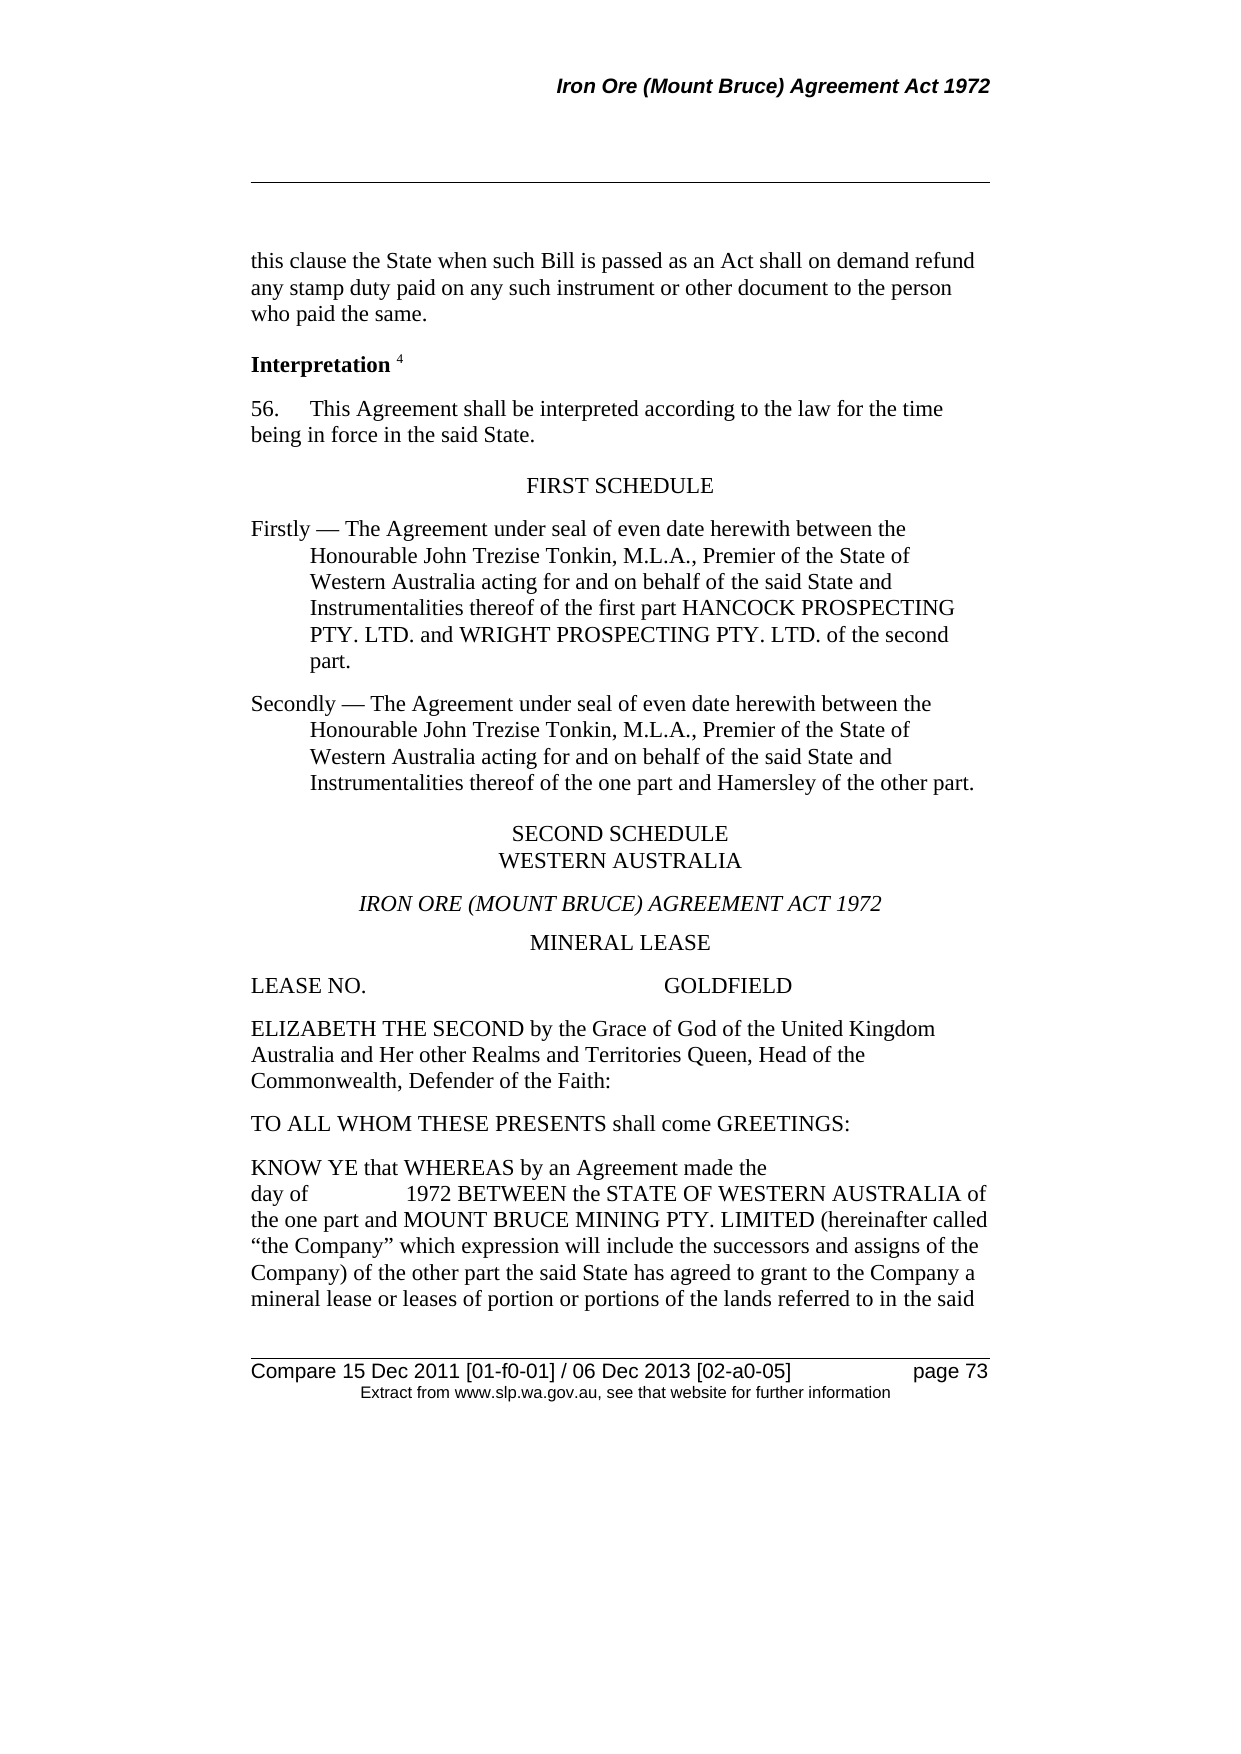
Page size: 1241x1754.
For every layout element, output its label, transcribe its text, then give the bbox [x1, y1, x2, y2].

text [251, 247, 990, 327]
text FIRST SCHEDULE [251, 472, 990, 499]
text Interpretation 4 [251, 352, 990, 378]
text LEASE NO. GOLDFIELD [251, 972, 990, 998]
text 56. This Agreement shall be interpreted according to the law for the time being in force in the said State. [251, 394, 990, 447]
text SECOND SCHEDULE [251, 821, 990, 847]
text KNOW YE that WHEREAS by an Agreement made the [251, 1153, 990, 1180]
text MINERAL LEASE [251, 929, 990, 955]
text THE SECOND by the Grace of God of the and Her other Realms and Territories Queen, Head of the Commonwealth, Defender of the Faith: [251, 1015, 990, 1094]
text TO ALL WHOM THESE PRESENTS shall come GREETINGS: [251, 1111, 990, 1137]
text Firstly — The Agreement under seal of even date herewith between the Honourable John Trezise Tonkin, M.L.A., Premier of the State of Western Australia acting for and on behalf of the said State and Instrumentalities thereof of the first part HANCOCK PROSPECTING PTY. LTD. and WRIGHT PROSPECTING PTY. LTD. of the second part. [251, 515, 990, 673]
text Secondly — The Agreement under seal of even date herewith between the Honourable John Trezise Tonkin, M.L.A., Premier of the State of Western Australia acting for and on behalf of the said State and Instrumentalities thereof of the one part and Hamersley of the other part. [251, 690, 990, 796]
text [251, 1180, 990, 1312]
text IRON () AGREEMENT ACT 1972 [251, 890, 990, 916]
